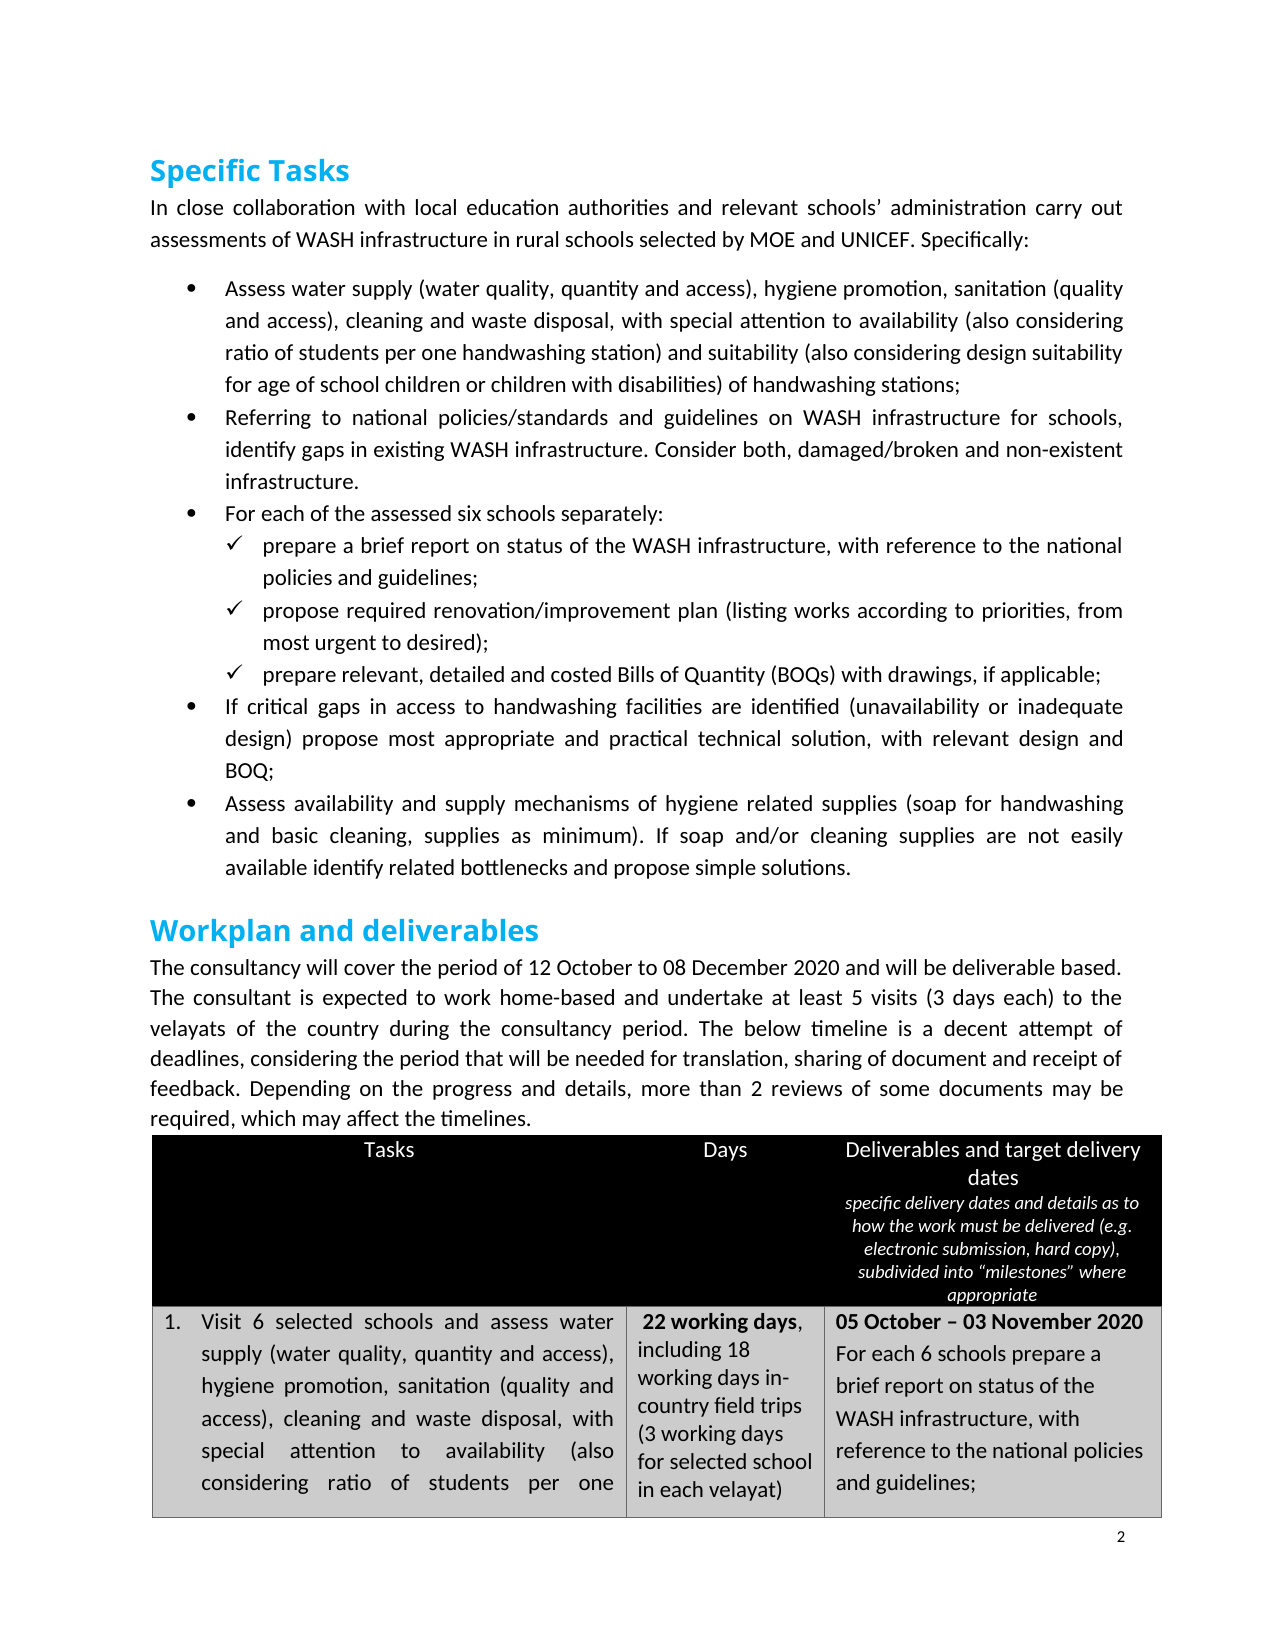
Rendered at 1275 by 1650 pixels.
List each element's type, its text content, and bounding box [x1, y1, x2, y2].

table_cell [825, 1307, 1161, 1517]
subtitle Workplan and deliverables [150, 910, 1125, 950]
list prepare a brief report on status of the WASH infrastructure, with reference to the national policies and guidelines; [225, 531, 1125, 592]
list If critical gaps in access to handwashing facilities are identified (unavailability or inadequate design) propose most appropriate and practical technical solution, with relevant design and BOQ; [187, 692, 1125, 785]
list Referring to national policies/standards and guidelines on WASH infrastructure for schools, identify gaps in existing WASH infrastructure. Consider both, damaged/broken and non-existent infrastructure. [187, 403, 1125, 495]
list Assess availability and supply mechanisms of hygiene related supplies (soap for handwashing and basic cleaning, supplies as minimum). If soap and/or cleaning supplies are not easily available identify related bottlenecks and propose simple solutions. [187, 789, 1125, 881]
subtitle Specific Tasks [150, 150, 1125, 190]
list For each of the assessed six schools separately: [187, 499, 1125, 527]
list propose required renovation/improvement plan (listing works according to priorities, from most urgent to desired); [225, 596, 1125, 656]
list Assess water supply (water quality, quantity and access), hygiene promotion, sanitation (quality and access), cleaning and waste disposal, with special attention to availability (also considering ratio of students per one handwashing station) and suitability (also considering design suitability for age of school children or children with disabilities) of handwashing stations; [187, 274, 1125, 398]
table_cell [627, 1307, 824, 1517]
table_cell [153, 1307, 626, 1517]
table_header Deliverables and target delivery dates specific delivery dates and details as to how the work must be delivered (e.g. electronic submission, hard copy), subdivided into “milestones” where appropriate [825, 1136, 1161, 1306]
list prepare relevant, detailed and costed Bills of Quantity (BOQs) with drawings, if applicable; [225, 660, 1125, 688]
table_header Days [627, 1136, 824, 1306]
text In close collaboration with local education authorities and relevant schools’ administration carry out assessments of WASH infrastructure in rural schools selected by MOE and UNICEF. Specifically: [150, 193, 1125, 253]
text The consultancy will cover the period of 12 October to 08 December 2020 and will be deliverable based. The consultant is expected to work home-based and undertake at least 5 visits (3 days each) to the velayats of the country during the consultancy period. The below timeline is a decent attempt of deadlines, considering the period that will be needed for translation, sharing of document and receipt of feedback. Depending on the progress and details, more than 2 reviews of some documents may be required, which may affect the timelines. [150, 953, 1125, 1132]
table_header Tasks [153, 1136, 626, 1306]
